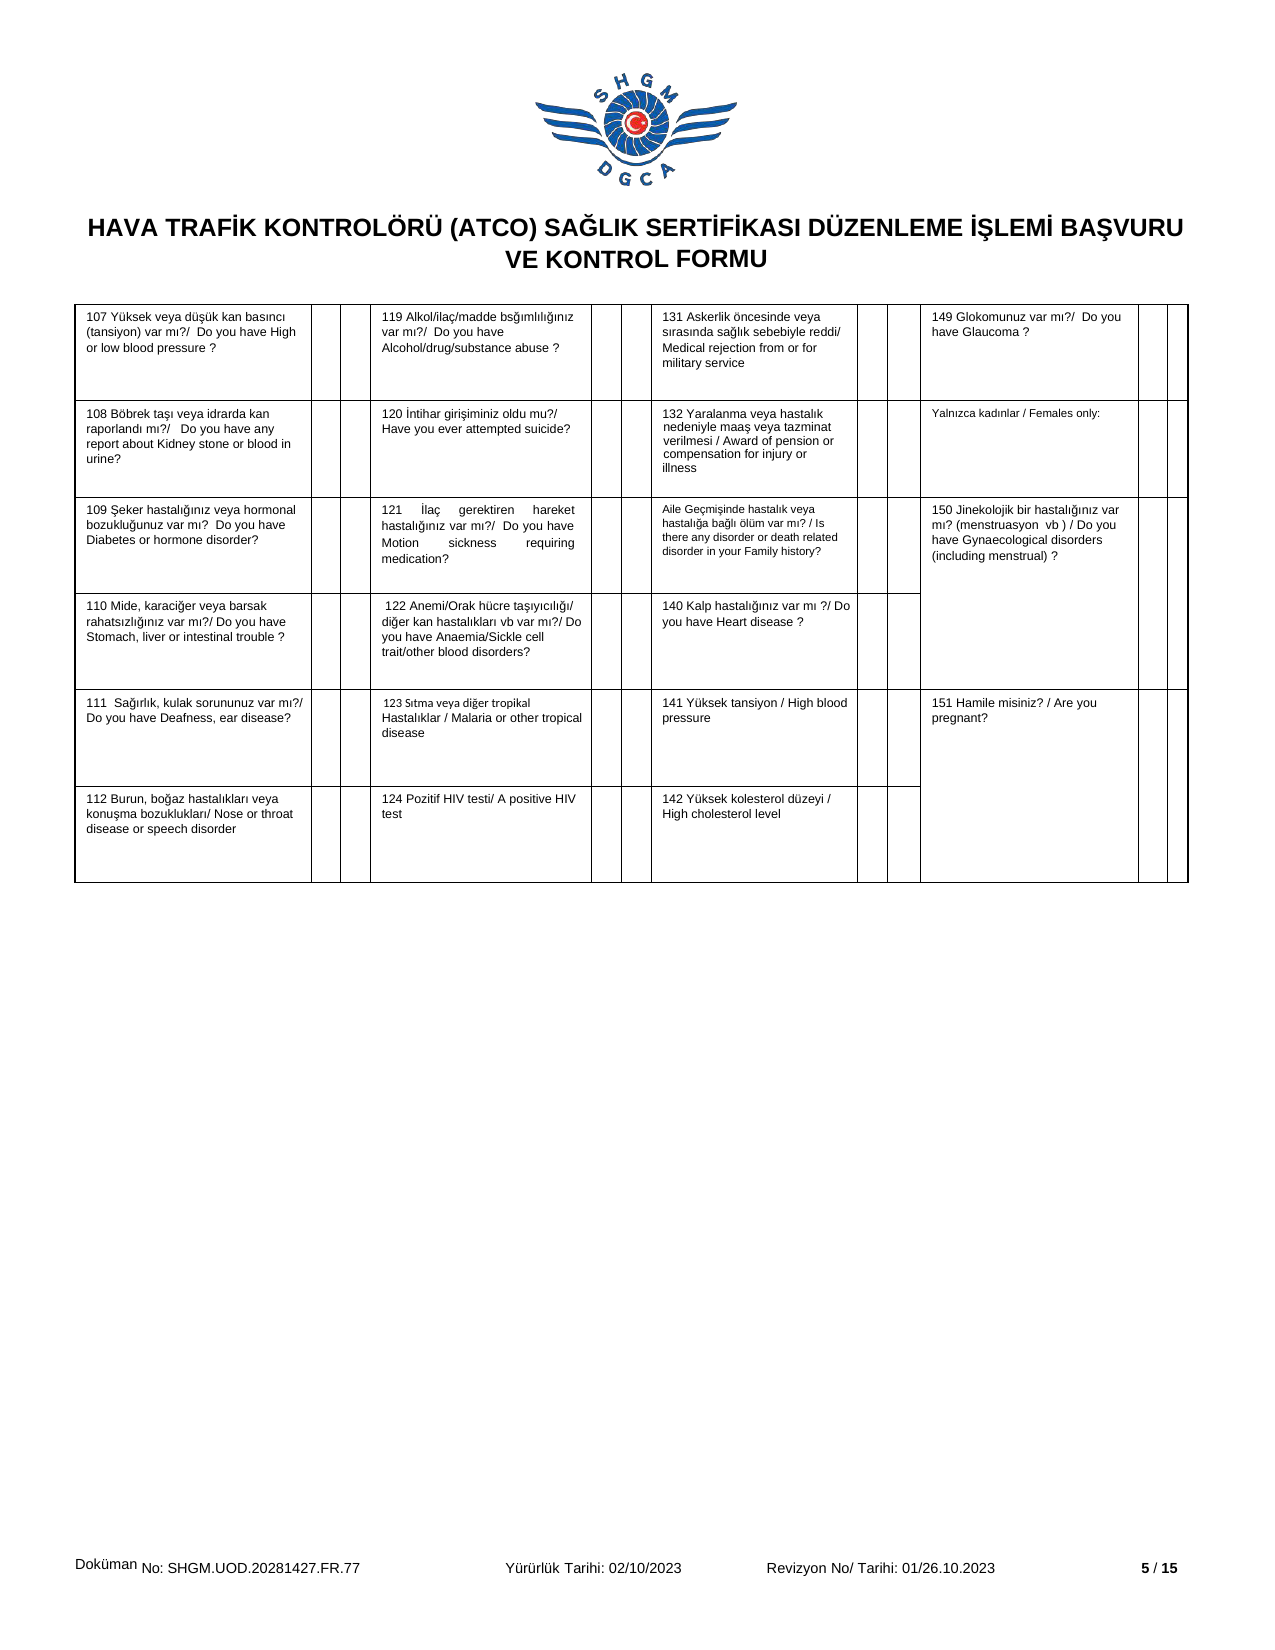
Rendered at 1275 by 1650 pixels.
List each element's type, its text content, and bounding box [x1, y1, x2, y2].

table_cell [1139, 305, 1167, 400]
table_cell [312, 401, 340, 497]
table_cell [312, 690, 340, 786]
table_cell [1168, 305, 1187, 400]
table_cell [341, 305, 370, 400]
table_cell [858, 787, 887, 882]
table_cell [622, 401, 651, 497]
table_cell 140 Kalp hastalığınız var mı ?/ Do you have Heart disease ? [652, 594, 857, 689]
table_cell [858, 401, 887, 497]
table_cell Aile Geçmişinde hastalık veya hastalığa bağlı ölüm var mı? / Is there any disorder or death related disorder in your Family history? [652, 498, 857, 593]
table_cell 151 Hamile misiniz? / Are you pregnant? [921, 690, 1138, 882]
table_cell [1168, 498, 1187, 689]
table_cell 108 Böbrek taşı veya idrarda kan raporlandı mı?/ Do you have any report about Kidney stone or blood in urine? [76, 401, 311, 497]
table_cell [592, 594, 621, 689]
table_cell [888, 401, 920, 497]
table_cell [341, 594, 370, 689]
table_cell 120 İntihar girişiminiz oldu mu?/ Have you ever attempted suicide? [371, 401, 591, 497]
table_cell 122 Anemi/Orak hücre taşıyıcılığı/ diğer kan hastalıkları vb var mı?/ Do you have Anaemia/Sickle cell trait/other blood disorders? [371, 594, 591, 689]
table_cell 131 Askerlik öncesinde veya sırasında sağlık sebebiyle reddi/ Medical rejection from or for military service [652, 305, 857, 400]
table_cell [592, 787, 621, 882]
table_cell [858, 594, 887, 689]
table_cell 149 Glokomunuz var mı?/ Do you have Glaucoma ? [921, 305, 1138, 400]
table_cell 141 Yüksek tansiyon / High blood pressure [652, 690, 857, 786]
table_cell [312, 787, 340, 882]
table_cell 111 Sağırlık, kulak sorununuz var mı?/ Do you have Deafness, ear disease? [76, 690, 311, 786]
table_cell [1168, 401, 1187, 497]
table_cell [888, 690, 920, 786]
table_cell [622, 594, 651, 689]
table_cell 121 İlaç gerektiren hareket hastalığınız var mı?/ Do you have Motion sickness requiring medication? [371, 498, 591, 593]
table_cell 124 Pozitif HIV testi/ A positive HIV test [371, 787, 591, 882]
table_cell [312, 305, 340, 400]
table_cell 123 Sıtma veya diğer tropikal Hastalıklar / Malaria or other tropical disease [371, 690, 591, 786]
table_cell [312, 498, 340, 593]
table_cell [622, 690, 651, 786]
table_cell [592, 690, 621, 786]
table_cell [1168, 690, 1187, 882]
table_cell 112 Burun, boğaz hastalıkları veya konuşma bozuklukları/ Nose or throat disease or speech disorder [76, 787, 311, 882]
table_cell [858, 690, 887, 786]
table_cell [592, 305, 621, 400]
table_cell [622, 498, 651, 593]
table_cell [1139, 690, 1167, 882]
table_cell 110 Mide, karaciğer veya barsak rahatsızlığınız var mı?/ Do you have Stomach, liver or intestinal trouble ? [76, 594, 311, 689]
table_cell [341, 498, 370, 593]
table_cell [858, 305, 887, 400]
table_cell 132 Yaralanma veya hastalık nedeniyle maaş veya tazminat verilmesi / Award of pension or compensation for injury or illness [652, 401, 857, 497]
table_cell [888, 787, 920, 882]
table_cell 142 Yüksek kolesterol düzeyi / High cholesterol level [652, 787, 857, 882]
picture [535, 73, 737, 186]
table_cell [341, 690, 370, 786]
table_cell [888, 594, 920, 689]
table_cell 150 Jinekolojik bir hastalığınız var mı? (menstruasyon vb ) / Do you have Gynaecological disorders (including menstrual) ? [921, 498, 1138, 689]
table_cell [622, 305, 651, 400]
table_cell [888, 305, 920, 400]
table_cell [622, 787, 651, 882]
table_cell [341, 787, 370, 882]
table_cell [888, 498, 920, 593]
table_cell [1139, 401, 1167, 497]
table_cell [858, 498, 887, 593]
table_cell Yalnızca kadınlar / Females only: [921, 401, 1138, 497]
table_cell [592, 401, 621, 497]
table_cell 107 Yüksek veya düşük kan basıncı (tansiyon) var mı?/ Do you have High or low blood pressure ? [76, 305, 311, 400]
table_cell [341, 401, 370, 497]
table_cell 119 Alkol/ilaç/madde bsğımlılığınız var mı?/ Do you have Alcohol/drug/substance abuse ? [371, 305, 591, 400]
table_cell [1139, 498, 1167, 689]
table_cell 109 Şeker hastalığınız veya hormonal bozukluğunuz var mı? Do you have Diabetes or hormone disorder? [76, 498, 311, 593]
table_cell [592, 498, 621, 593]
table_cell [312, 594, 340, 689]
